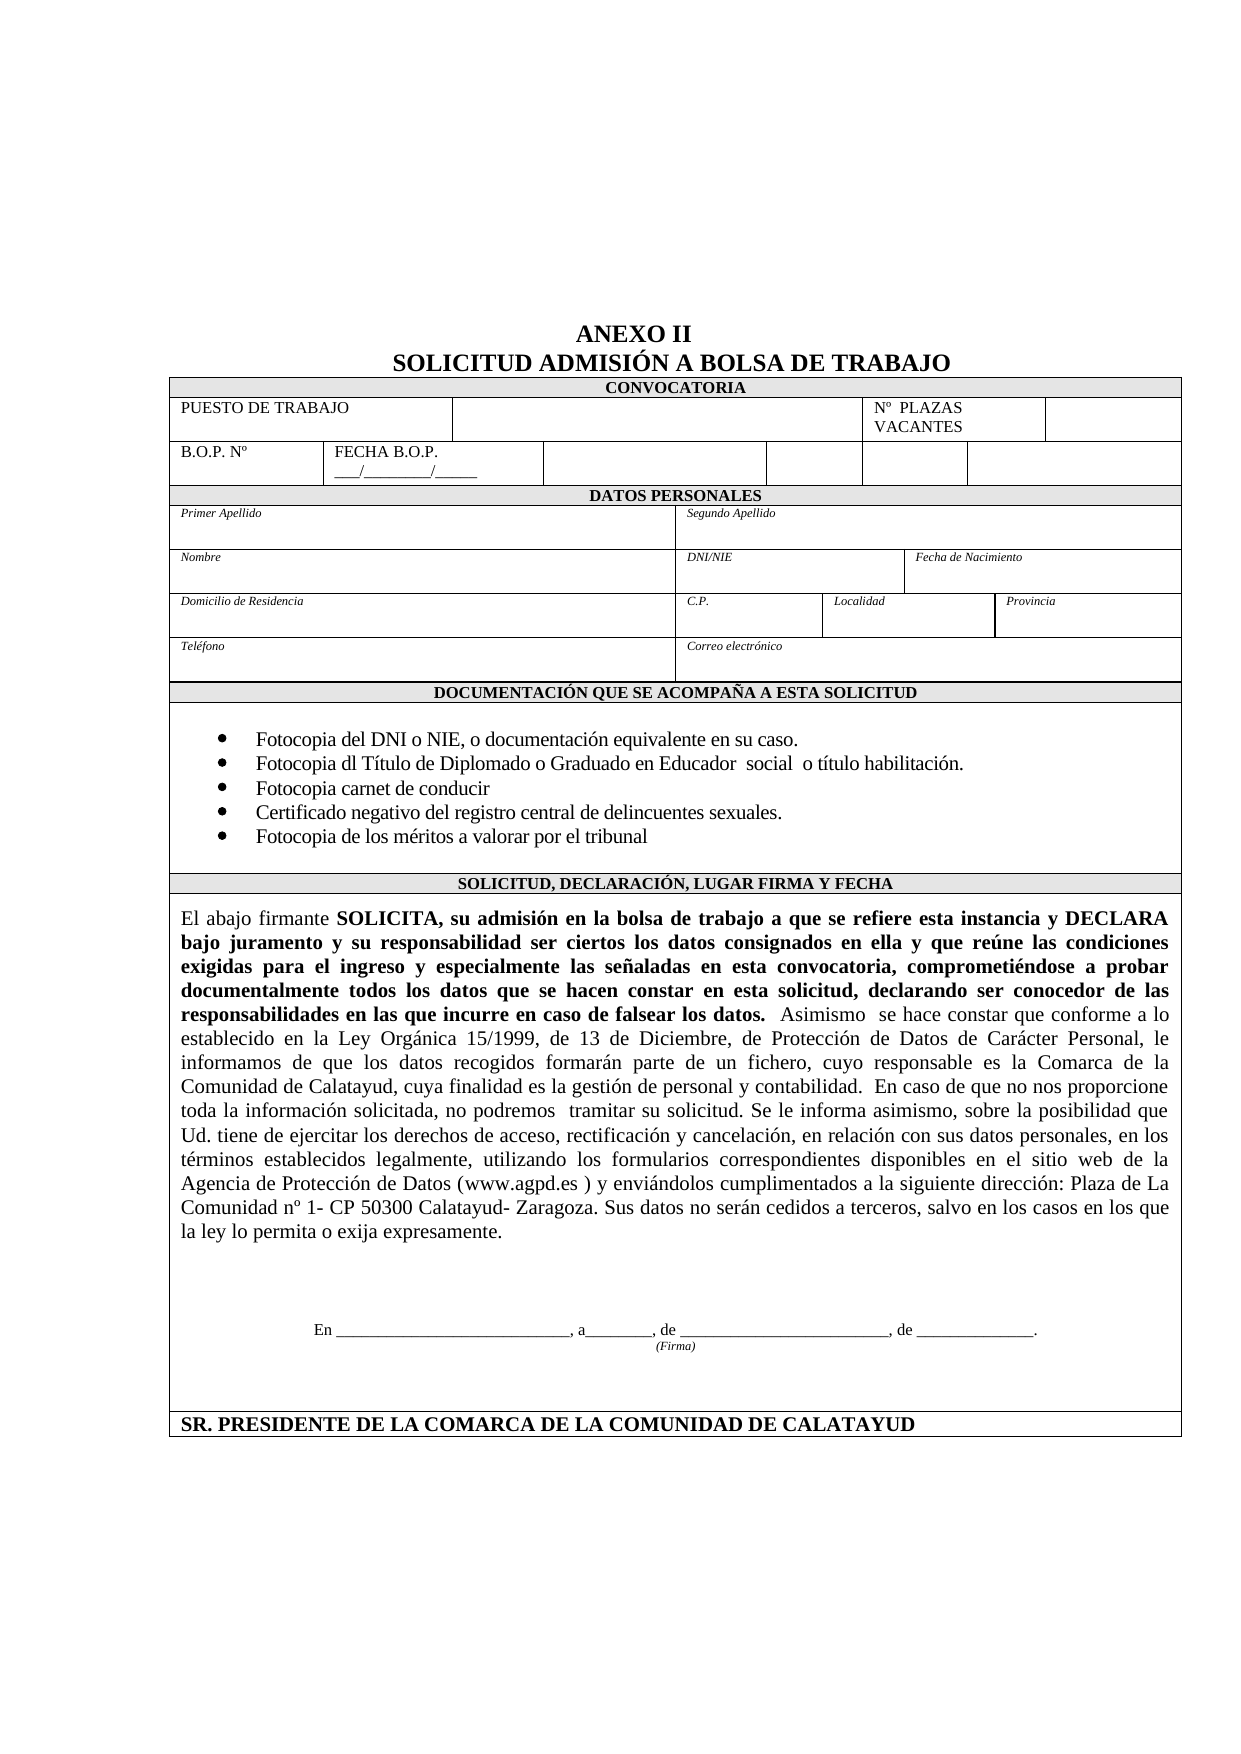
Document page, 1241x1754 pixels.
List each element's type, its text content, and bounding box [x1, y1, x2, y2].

table_cell Correo electrónico [676, 638, 1181, 681]
table_cell PUESTO DE TRABAJO [170, 398, 452, 441]
table_cell Fotocopia del DNI o NIE, o documentación equivalente en su caso. Fotocopia dl Título de Diplomado o Graduado en Educador social o título habilitación. Fotocopia carnet de conducir Certificado negativo del registro central de delincuentes sexuales. Fotocopia de los méritos a valorar por el tribunal [170, 703, 1181, 873]
table_cell Provincia [996, 594, 1181, 637]
table_cell Primer Apellido [170, 506, 675, 549]
table_cell [767, 442, 862, 484]
table_cell [1046, 398, 1181, 441]
table_cell [453, 398, 862, 441]
text ANEXO II [502, 319, 1063, 348]
table_cell Nombre [170, 550, 675, 593]
table_cell SOLICITUD, DECLARACIÓN, LUGAR FIRMA Y FECHA [170, 874, 1181, 893]
table_cell El abajo firmante SOLICITA, su admisión en la bolsa de trabajo a que se refiere esta instancia y DECLARA bajo juramento y su responsabilidad ser ciertos los datos consignados en ella y que reúne las condiciones exigidas para el ingreso y especialmente las señaladas en esta convocatoria, comprometiéndose a probar documentalmente todos los datos que se hacen constar en esta solicitud, declarando ser conocedor de las responsabilidades en las que incurre en caso de falsear los datos. Asimismo se hace constar que conforme a lo establecido en 15/1999, de 13 de Diciembre, de Protección de Datos de Carácter Personal, le informamos de que los datos recogidos formarán parte de un fichero, cuyo responsable es de de Calatayud, cuya finalidad es la gestión de personal y contabilidad. En caso de que no nos proporcione toda la información solicitada, no podremos tramitar su solicitud. Se le informa asimismo, sobre la posibilidad que Ud. tiene de ejercitar los derechos de acceso, rectificación y cancelación, en relación con sus datos personales, en los términos establecidos legalmente, utilizando los formularios correspondientes disponibles en el sitio web de de Protección de Datos (www.agpd.es ) y enviándolos cumplimentados a la siguiente dirección: Plaza de nº 1- CP 50300 Calatayud- Zaragoza. Sus datos no serán cedidos a terceros, salvo en los casos en los que la ley lo permita o exija expresamente. En ____________________________, a________, de _________________________, de ______________. (Firma) [170, 894, 1181, 1411]
table_cell DOCUMENTACIÓN QUE SE ACOMPAÑA A ESTA SOLICITUD [170, 683, 1181, 702]
table_cell [968, 442, 1181, 484]
table_cell Fecha de Nacimiento [905, 550, 1181, 593]
text SOLICITUD ADMISIÓN A BOLSA DE TRABAJO [207, 348, 1063, 377]
table_header CONVOCATORIA [170, 378, 1181, 397]
table_cell Domicilio de Residencia [170, 594, 675, 637]
table_cell Teléfono [170, 638, 675, 681]
table_cell B.O.P. Nº [170, 442, 323, 484]
table_cell DNI/NIE [676, 550, 904, 593]
table_cell [863, 442, 967, 484]
table_cell [544, 442, 766, 484]
table_cell Segundo Apellido [676, 506, 1181, 549]
table_cell SR. PRESIDENTE DE CALATAYUD [170, 1412, 1181, 1436]
table_cell C.P. [676, 594, 822, 637]
table_cell Nº PLAZAS VACANTES [863, 398, 1045, 441]
table_cell Localidad [823, 594, 994, 637]
table_cell DATOS PERSONALES [170, 486, 1181, 505]
table_cell FECHA B.O.P. ___/________/_____ [324, 442, 543, 484]
